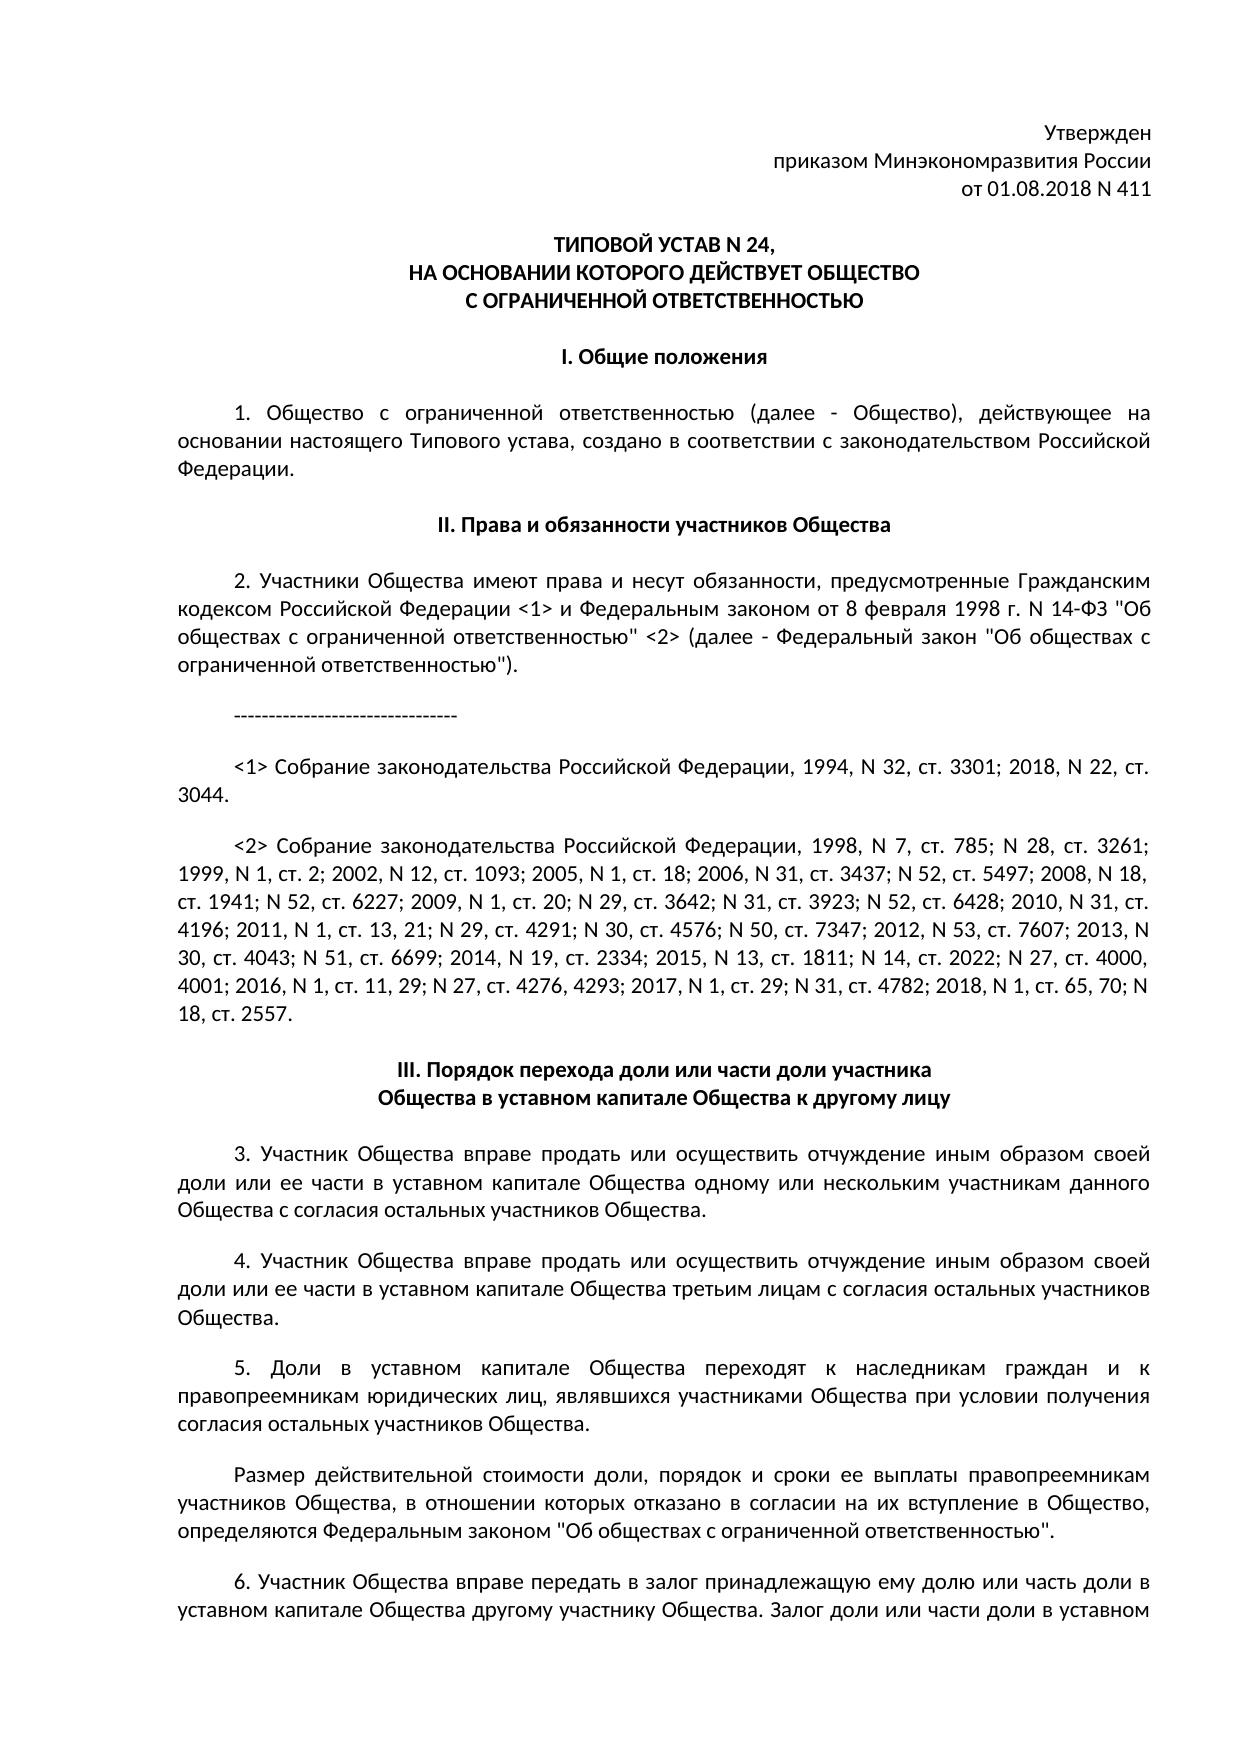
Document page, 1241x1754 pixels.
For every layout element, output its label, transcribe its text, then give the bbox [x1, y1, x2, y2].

text 4. Участник Общества вправе продать или осуществить отчуждение иным образом своей доли или ее части в уставном капитале Общества третьим лицам с согласия остальных участников Общества. [177, 1247, 1152, 1331]
text Размер действительной стоимости доли, порядок и сроки ее выплаты правопреемникам участников Общества, в отношении которых отказано в согласии на их вступление в Общество, определяются Федеральным законом "Об обществах с ограниченной ответственностью". [177, 1461, 1152, 1544]
text приказом Минэкономразвития России [177, 146, 1152, 174]
text 2. Участники Общества имеют права и несут обязанности, предусмотренные Гражданским кодексом Российской Федерации <1> и Федеральным законом от 8 февраля 1998 г. N 14-ФЗ "Об обществах с ограниченной ответственностью" <2> (далее - Федеральный закон "Об обществах с ограниченной ответственностью"). [177, 566, 1152, 678]
title III. Порядок перехода доли или части доли участника [177, 1056, 1152, 1083]
text Утвержден [177, 118, 1152, 146]
title ТИПОВОЙ УСТАВ N 24, [177, 230, 1152, 258]
text -------------------------------- [177, 701, 1152, 729]
text 3. Участник Общества вправе продать или осуществить отчуждение иным образом своей доли или ее части в уставном капитале Общества одному или нескольким участникам данного Общества с согласия остальных участников Общества. [177, 1139, 1152, 1224]
title С ОГРАНИЧЕННОЙ ОТВЕТСТВЕННОСТЬЮ [177, 286, 1152, 314]
text <2> Собрание законодательства Российской Федерации, 1998, N 7, ст. 785; N 28, ст. 3261; 1999, N 1, ст. 2; 2002, N 12, ст. 1093; 2005, N 1, ст. 18; 2006, N 31, ст. 3437; N 52, ст. 5497; 2008, N 18, ст. 1941; N 52, ст. 6227; 2009, N 1, ст. 20; N 29, ст. 3642; N 31, ст. 3923; N 52, ст. 6428; 2010, N 31, ст. 4196; 2011, N 1, ст. 13, 21; N 29, ст. 4291; N 30, ст. 4576; N 50, ст. 7347; 2012, N 53, ст. 7607; 2013, N 30, ст. 4043; N 51, ст. 6699; 2014, N 19, ст. 2334; 2015, N 13, ст. 1811; N 14, ст. 2022; N 27, ст. 4000, 4001; 2016, N 1, ст. 11, 29; N 27, ст. 4276, 4293; 2017, N 1, ст. 29; N 31, ст. 4782; 2018, N 1, ст. 65, 70; N 18, ст. 2557. [177, 831, 1152, 1027]
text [177, 1567, 1152, 1623]
title II. Права и обязанности участников Общества [177, 510, 1152, 538]
title I. Общие положения [177, 342, 1152, 370]
title НА ОСНОВАНИИ КОТОРОГО ДЕЙСТВУЕТ ОБЩЕСТВО [177, 258, 1152, 286]
text 5. Доли в уставном капитале Общества переходят к наследникам граждан и к правопреемникам юридических лиц, являвшихся участниками Общества при условии получения согласия остальных участников Общества. [177, 1353, 1152, 1438]
text <1> Собрание законодательства Российской Федерации, 1994, N 32, ст. 3301; 2018, N 22, ст. 3044. [177, 752, 1152, 808]
text от 01.08.2018 N 411 [177, 174, 1152, 202]
text 1. Общество с ограниченной ответственностью (далее - Общество), действующее на основании настоящего Типового устава, создано в соответствии с законодательством Российской Федерации. [177, 398, 1152, 482]
title Общества в уставном капитале Общества к другому лицу [177, 1083, 1152, 1112]
